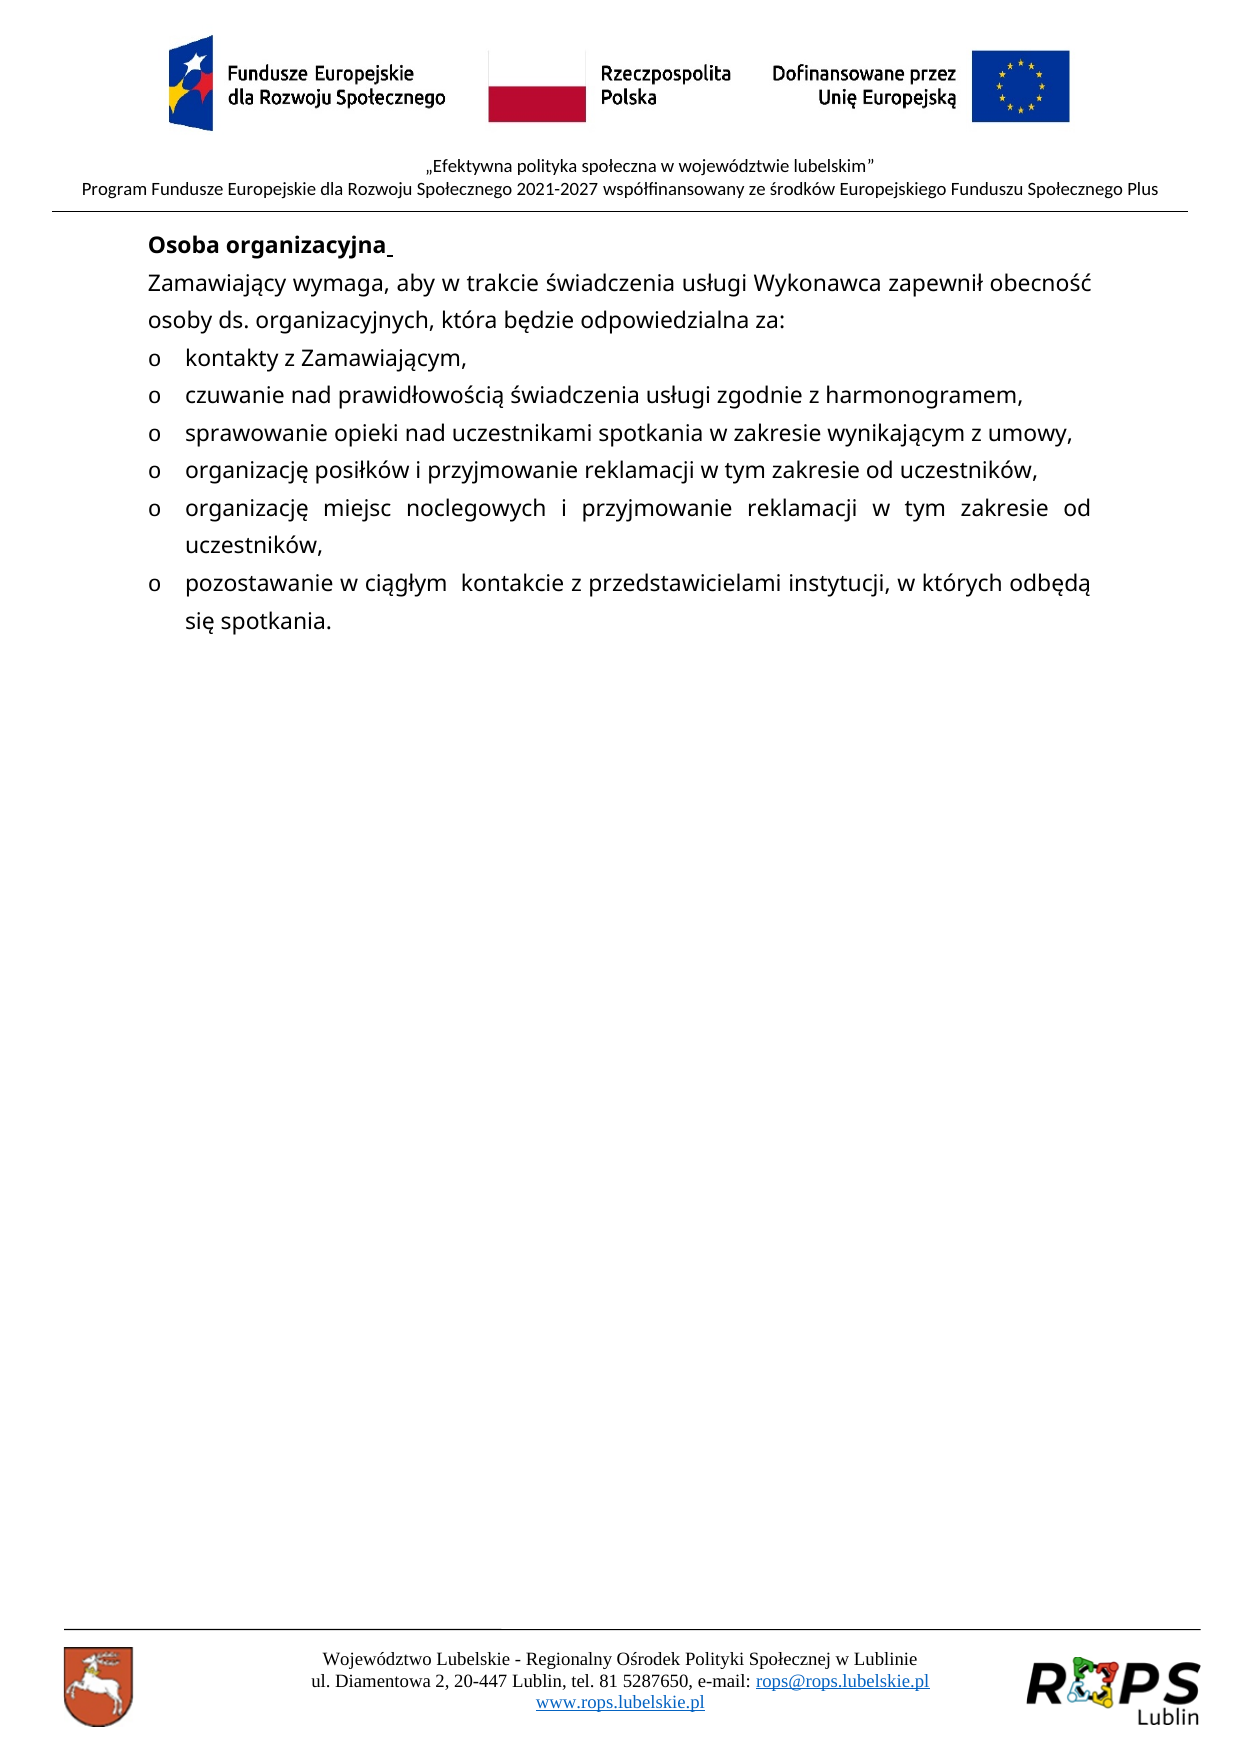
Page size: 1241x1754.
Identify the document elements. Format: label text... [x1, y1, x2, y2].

list organizację posiłków i przyjmowanie reklamacji w tym zakresie od uczestników, [148, 454, 1093, 486]
text Zamawiający wymaga, aby w trakcie świadczenia usługi Wykonawca zapewnił obecność osoby ds. organizacyjnych, która będzie odpowiedzialna za: [148, 266, 1093, 335]
picture [63, 1647, 134, 1727]
list czuwanie nad prawidłowością świadczenia usługi zgodnie z harmonogramem, [148, 379, 1093, 410]
text Osoba organizacyjna [148, 229, 1093, 260]
picture [1026, 1657, 1201, 1725]
list organizację miejsc noclegowych i przyjmowanie reklamacji w tym zakresie od uczestników, [148, 492, 1093, 561]
list kontakty z Zamawiającym, [148, 341, 1093, 373]
list sprawowanie opieki nad uczestnikami spotkania w zakresie wynikającym z umowy, [148, 417, 1093, 448]
list pozostawanie w ciągłym kontakcie z przedstawicielami instytucji, w których odbędą się spotkania. [148, 567, 1093, 636]
picture [147, 11, 1091, 155]
